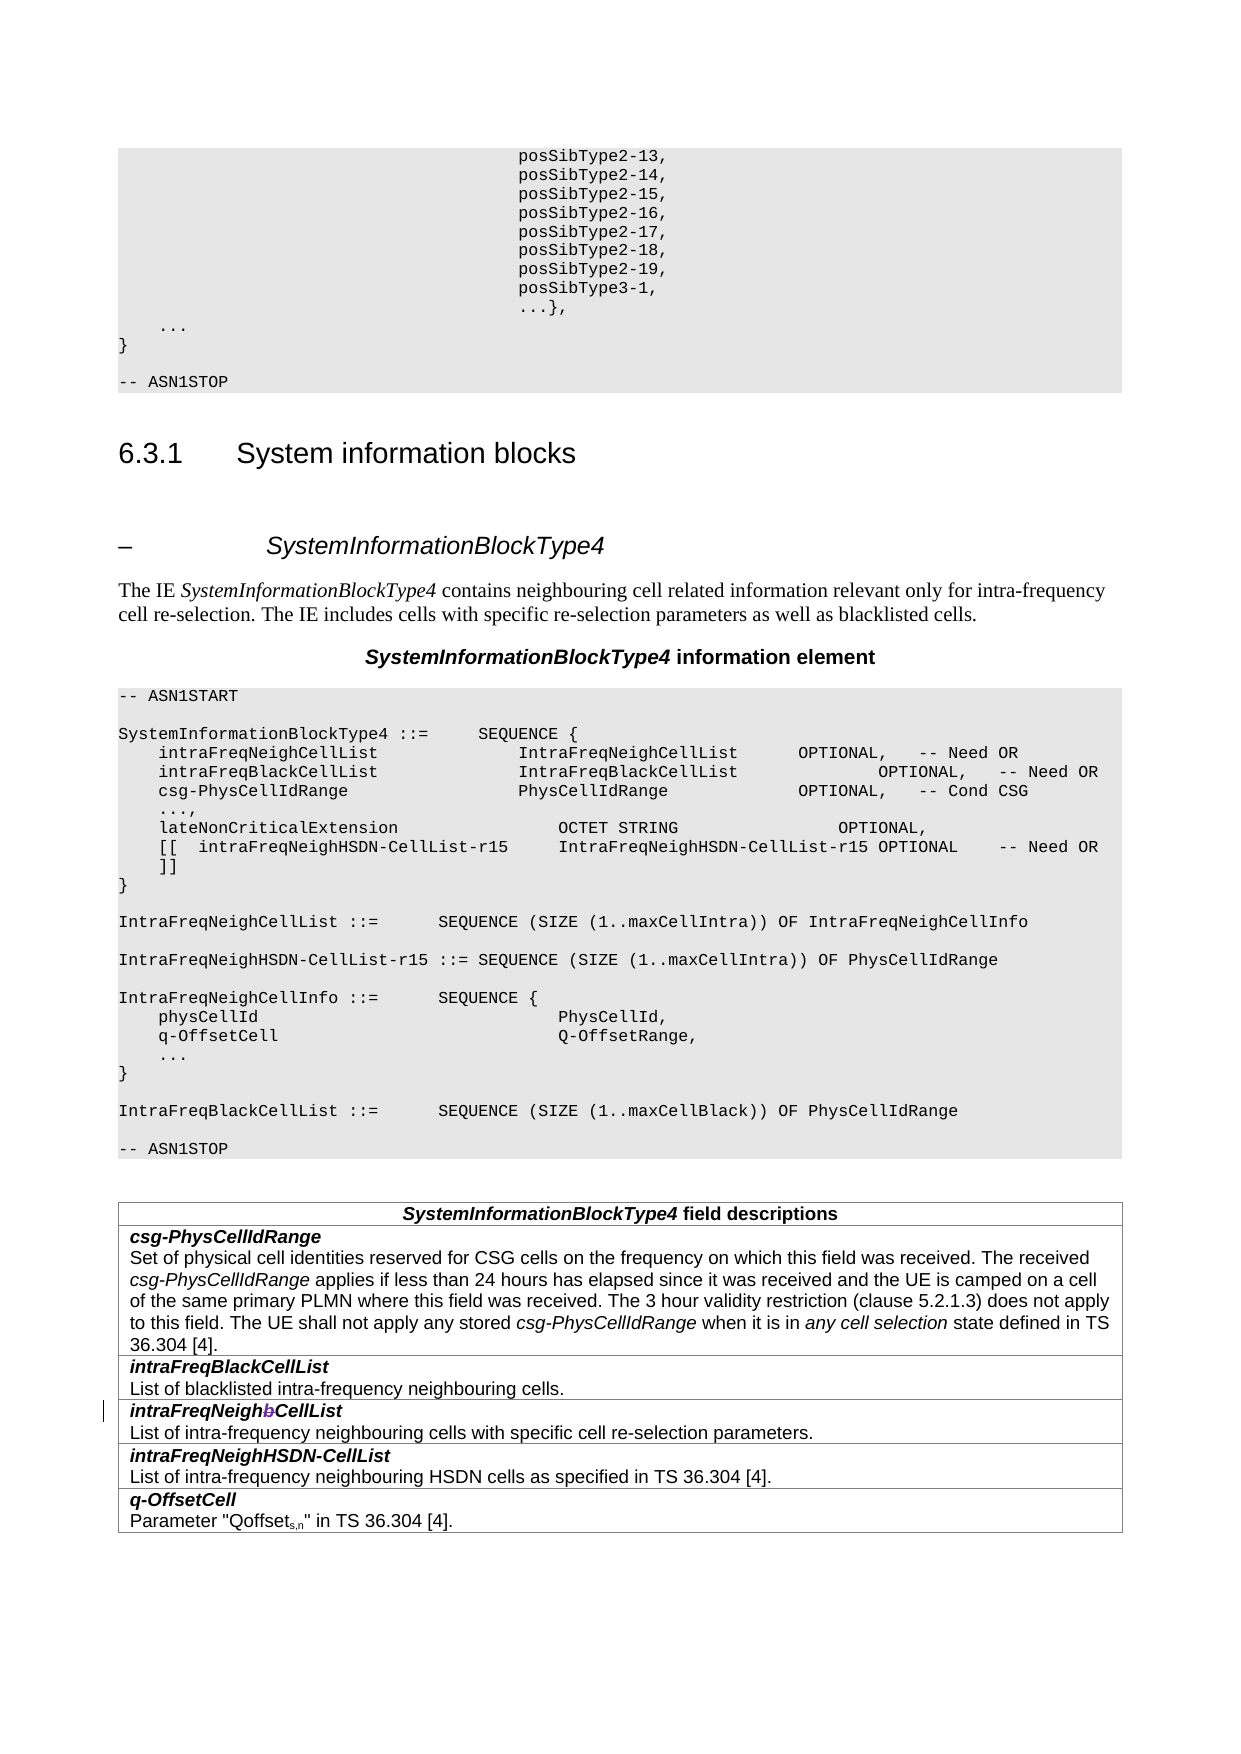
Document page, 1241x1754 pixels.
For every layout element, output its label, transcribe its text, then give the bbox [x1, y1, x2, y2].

text -- ASN1START [118, 688, 1122, 707]
text posSibType2-16, [118, 204, 1122, 223]
text ..., [118, 801, 1122, 820]
text intraFreqBlackCellList IntraFreqBlackCellList OPTIONAL, -- Need OR [118, 763, 1122, 782]
table_cell csg-PhysCellIdRange Set of physical cell identities reserved for CSG cells on the frequency on which this field was received. The received csg-PhysCellIdRange applies if less than 24 hours has elapsed since it was received and the UE is camped on a cell of the same primary PLMN where this field was received. The 3 hour validity restriction (clause 5.2.1.3) does not apply to this field. The UE shall not apply any stored csg-PhysCellIdRange when it is in any cell selection state defined in TS 36.304 [4]. [119, 1226, 1122, 1355]
text posSibType3-1, [118, 280, 1122, 298]
text SystemInformationBlockType4 information element [118, 645, 1122, 669]
text } [118, 876, 1122, 895]
table_cell intraFreqBlackCellList List of blacklisted intra-frequency neighbouring cells. [119, 1356, 1122, 1399]
text ... [118, 1046, 1122, 1065]
text posSibType2-15, [118, 185, 1122, 204]
text SystemInformationBlockType4 ::= SEQUENCE { [118, 726, 1122, 744]
text intraFreqNeighCellList IntraFreqNeighCellList OPTIONAL, -- Need OR [118, 744, 1122, 763]
text } [118, 336, 1122, 355]
text -- ASN1STOP [118, 374, 1122, 393]
table_cell intraFreqNeighCellList List of intra-frequency neighbouring cells with specific cell re-selection parameters. [119, 1400, 1122, 1443]
text posSibType2-18, [118, 242, 1122, 261]
table_header SystemInformationBlockType4 field descriptions [119, 1203, 1122, 1224]
text IntraFreqNeighCellList ::= SEQUENCE (SIZE (1..maxCellIntra)) OF IntraFreqNeighCellInfo [118, 914, 1122, 933]
table_cell intraFreqNeighHSDN-CellList List of intra-frequency neighbouring HSDN cells as specified in TS 36.304 [4]. [119, 1444, 1122, 1487]
text posSibType2-14, [118, 167, 1122, 185]
text lateNonCriticalExtension OCTET STRING OPTIONAL, [118, 820, 1122, 839]
text IntraFreqNeighCellInfo ::= SEQUENCE { [118, 989, 1122, 1008]
text posSibType2-13, [118, 148, 1122, 167]
text IntraFreqBlackCellList ::= SEQUENCE (SIZE (1..maxCellBlack)) OF PhysCellIdRange [118, 1103, 1122, 1121]
text IntraFreqNeighHSDN-CellList-r15 ::= SEQUENCE (SIZE (1..maxCellIntra)) OF PhysCellIdRange [118, 952, 1122, 971]
text 6.3.1 System information blocks [118, 436, 1122, 469]
text ...}, [118, 298, 1122, 317]
text posSibType2-19, [118, 261, 1122, 280]
text – SystemInformationBlockType4 [118, 531, 1122, 559]
text -- ASN1STOP [118, 1140, 1122, 1159]
text The IE SystemInformationBlockType4 contains neighbouring cell related information relevant only for intra-frequency cell re-selection. The IE includes cells with specific re-selection parameters as well as blacklisted cells. [118, 578, 1122, 626]
text posSibType2-17, [118, 223, 1122, 242]
text [[ intraFreqNeighHSDN-CellList-r15 IntraFreqNeighHSDN-CellList-r15 OPTIONAL -- Need OR [118, 839, 1122, 857]
text q-OffsetCell Q-OffsetRange, [118, 1027, 1122, 1046]
text } [118, 1065, 1122, 1084]
text ]] [118, 857, 1122, 876]
text physCellId PhysCellId, [118, 1008, 1122, 1027]
text csg-PhysCellIdRange PhysCellIdRange OPTIONAL, -- Cond CSG [118, 782, 1122, 801]
text ... [118, 317, 1122, 336]
table_cell q-OffsetCell Parameter "Qoffsets,n" in TS 36.304 [4]. [119, 1489, 1122, 1532]
